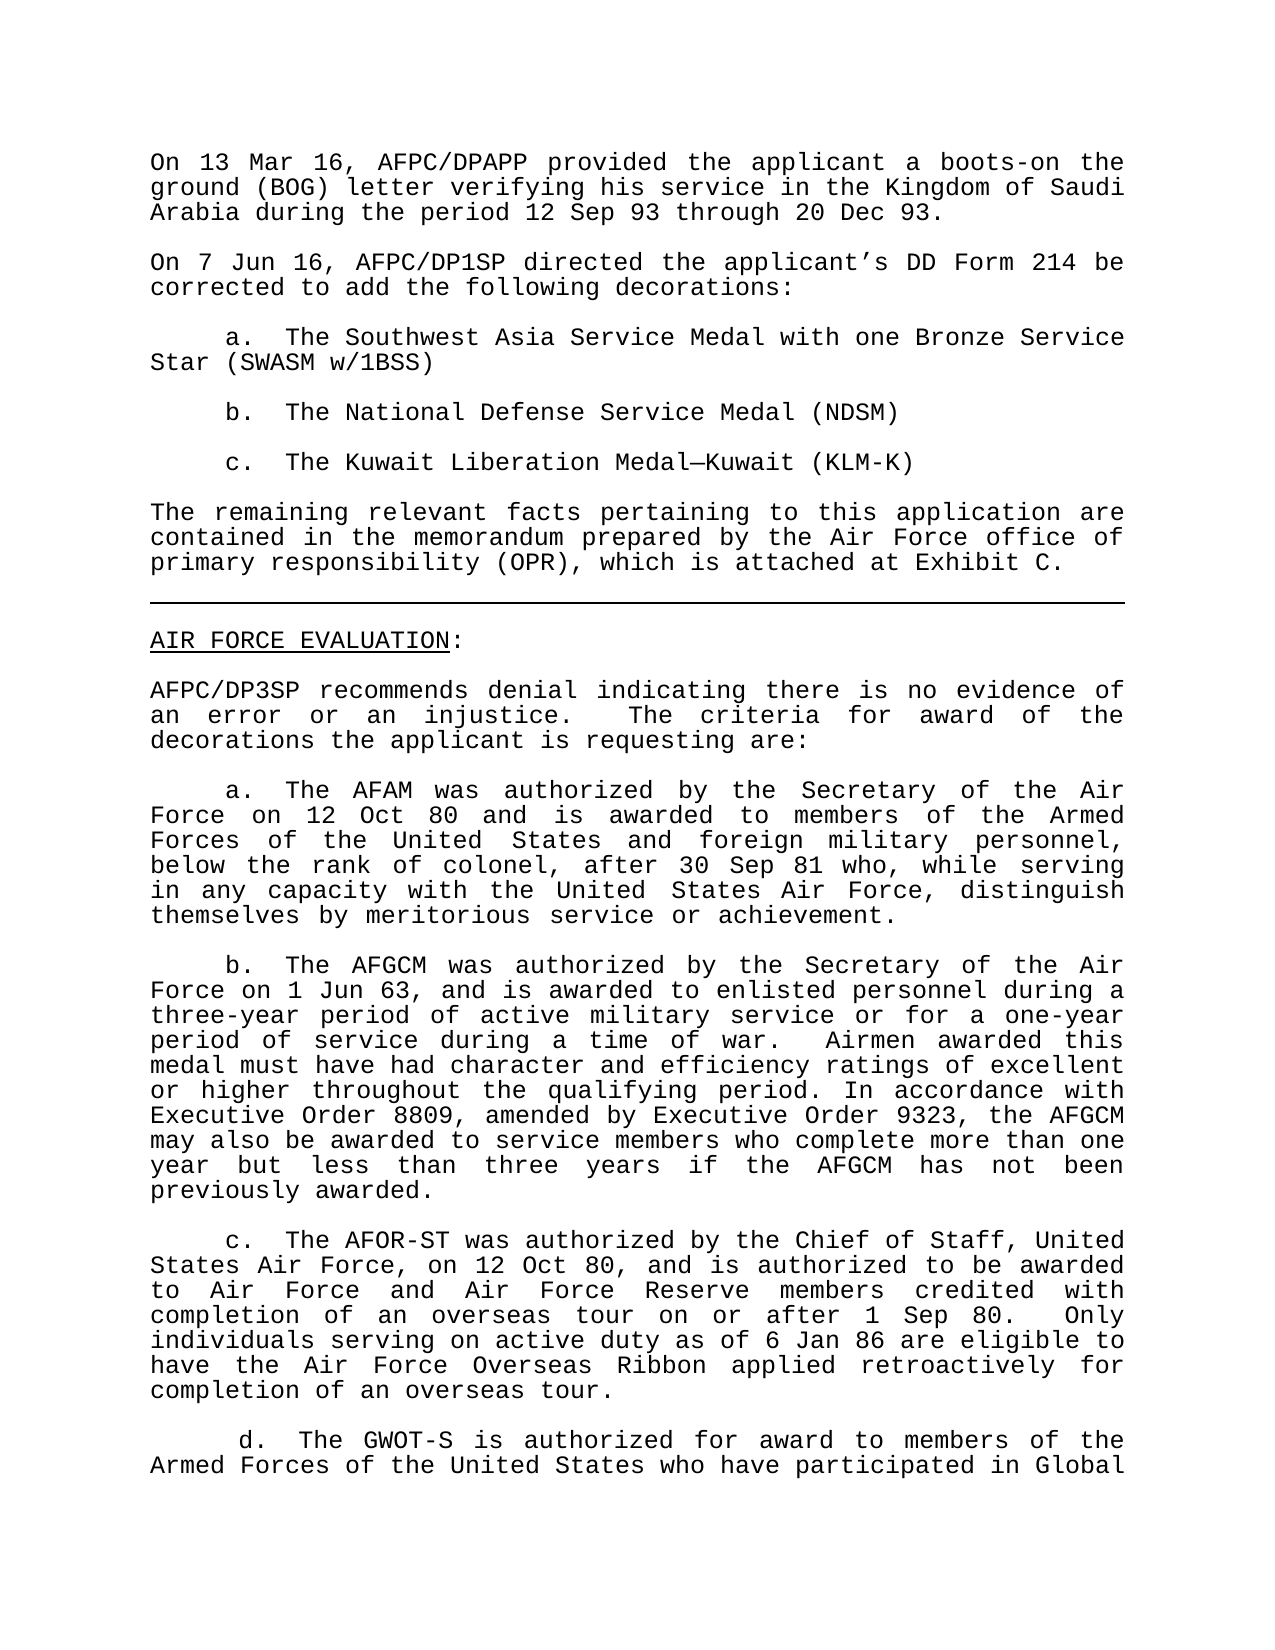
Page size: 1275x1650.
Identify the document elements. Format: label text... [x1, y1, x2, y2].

text a. The Southwest Asia Service Medal with one Bronze Service Star (SWASM w/1BSS) [150, 325, 1125, 375]
text a. The AFAM was authorized by the Secretary of the Air Force on 12 Oct 80 and is awarded to members of the Armed Forces of the United States and foreign military personnel, below the rank of colonel, after 30 Sep 81 who, while serving in any capacity with the United States Air Force, distinguish themselves by meritorious service or achievement. [150, 779, 1125, 929]
text b. The AFGCM was authorized by the Secretary of the Air Force on 1 Jun 63, and is awarded to enlisted personnel during a three-year period of active military service or for a one-year period of service during a time of war. Airmen awarded this medal must have had character and efficiency ratings of excellent or higher throughout the qualifying period. In accordance with Executive Order 8809, amended by Executive Order 9323, the AFGCM may also be awarded to service members who complete more than one year but less than three years if the AFGCM has not been previously awarded. [150, 954, 1125, 1204]
text AIR FORCE EVALUATION: [150, 629, 1125, 654]
text AFPC/DP3SP recommends denial indicating there is no evidence of an error or an injustice. The criteria for award of the decorations the applicant is requesting are: [150, 679, 1125, 754]
text c. The AFOR-ST was authorized by the Chief of Staff, United States Air Force, on 12 Oct 80, and is authorized to be awarded to Air Force and Air Force Reserve members credited with completion of an overseas tour on or after 1 Sep 80. Only individuals serving on active duty as of 6 Jan 86 are eligible to have the Air Force Overseas Ribbon applied retroactively for completion of an overseas tour. [150, 1229, 1125, 1404]
text c. The Kuwait Liberation Medal—Kuwait (KLM-K) [150, 450, 1125, 475]
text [150, 1429, 1125, 1479]
text The remaining relevant facts pertaining to this application are contained in the memorandum prepared by the Air Force office of primary responsibility (OPR), which is attached at Exhibit C. [150, 500, 1125, 575]
text On 13 Mar 16, AFPC/DPAPP provided the applicant a boots-on the ground (BOG) letter verifying his service in the Kingdom of Saudi Arabia during the period 12 Sep 93 through 20 Dec 93. [150, 150, 1125, 225]
text b. The National Defense Service Medal (NDSM) [150, 400, 1125, 425]
text On 7 Jun 16, AFPC/DP1SP directed the applicant’s DD Form 214 be corrected to add the following decorations: [150, 250, 1125, 300]
